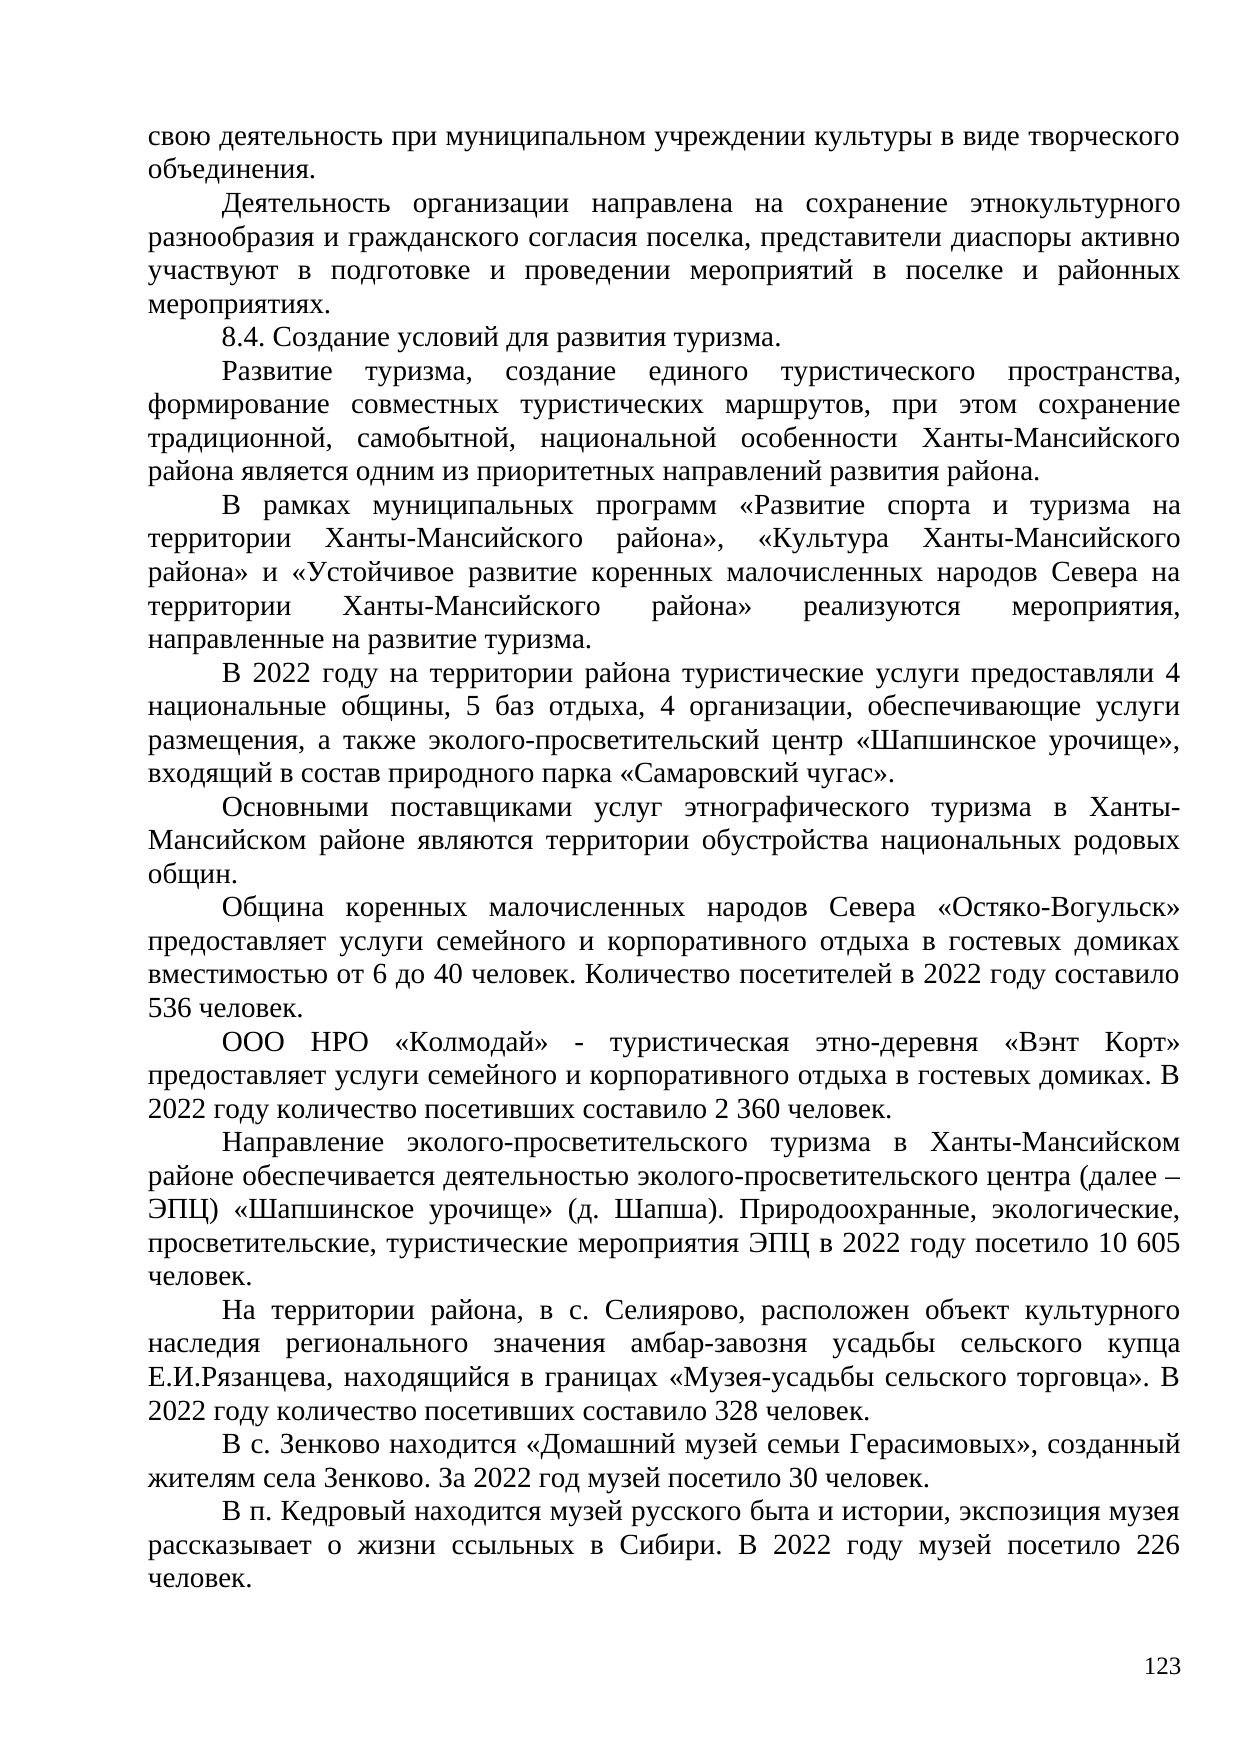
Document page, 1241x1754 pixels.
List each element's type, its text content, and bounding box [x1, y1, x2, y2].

text В с. Зенково находится «Домашний музей семьи Герасимовых», созданный жителям села Зенково. За 2022 год музей посетило 30 человек. [148, 1426, 1181, 1493]
text Община коренных малочисленных народов Севера «Остяко-Вогульск» предоставляет услуги семейного и корпоративного отдыха в гостевых домиках вместимостью от 6 до 40 человек. Количество посетителей в 2022 году составило 536 человек. [148, 889, 1181, 1024]
text 8.4. Создание условий для развития туризма. [148, 319, 1181, 353]
text ООО НРО «Колмодай» - туристическая этно-деревня «Вэнт Корт» предоставляет услуги семейного и корпоративного отдыха в гостевых домиках. В 2022 году количество посетивших составило 2 360 человек. [148, 1024, 1181, 1124]
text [148, 118, 1181, 185]
text В 2022 году на территории района туристические услуги предоставляли 4 национальные общины, 5 баз отдыха, 4 организации, обеспечивающие услуги размещения, а также эколого-просветительский центр «Шапшинское урочище», входящий в состав природного парка «Самаровский чугас». [148, 655, 1181, 789]
text В рамках муниципальных программ «Развитие спорта и туризма на территории Ханты-Мансийского района», «Культура Ханты-Мансийского района» и «Устойчивое развитие коренных малочисленных народов Севера на территории Ханты-Мансийского района» реализуются мероприятия, направленные на развитие туризма. [148, 487, 1181, 655]
text Направление эколого-просветительского туризма в Ханты-Мансийском районе обеспечивается деятельностью эколого-просветительского центра (далее – ЭПЦ) «Шапшинское урочище» (д. Шапша). Природоохранные, экологические, просветительские, туристические мероприятия ЭПЦ в 2022 году посетило 10 605 человек. [148, 1124, 1181, 1292]
text Деятельность организации направлена на сохранение этнокультурного разнообразия и гражданского согласия поселка, представители диаспоры активно участвуют в подготовке и проведении мероприятий в поселке и районных мероприятиях. [148, 185, 1181, 319]
text Развитие туризма, создание единого туристического пространства, формирование совместных туристических маршрутов, при этом сохранение традиционной, самобытной, национальной особенности Ханты-Мансийского района является одним из приоритетных направлений развития района. [148, 353, 1181, 487]
text На территории района, в с. Селиярово, расположен объект культурного наследия регионального значения амбар-завозня усадьбы сельского купца Е.И.Рязанцева, находящийся в границах «Музея-усадьбы сельского торговца». В 2022 году количество посетивших составило 328 человек. [148, 1292, 1181, 1426]
text В п. Кедровый находится музей русского быта и истории, экспозиция музея рассказывает о жизни ссыльных в Сибири. В 2022 году музей посетило 226 человек. [148, 1493, 1181, 1594]
text Основными поставщиками услуг этнографического туризма в Ханты-Мансийском районе являются территории обустройства национальных родовых общин. [148, 789, 1181, 889]
